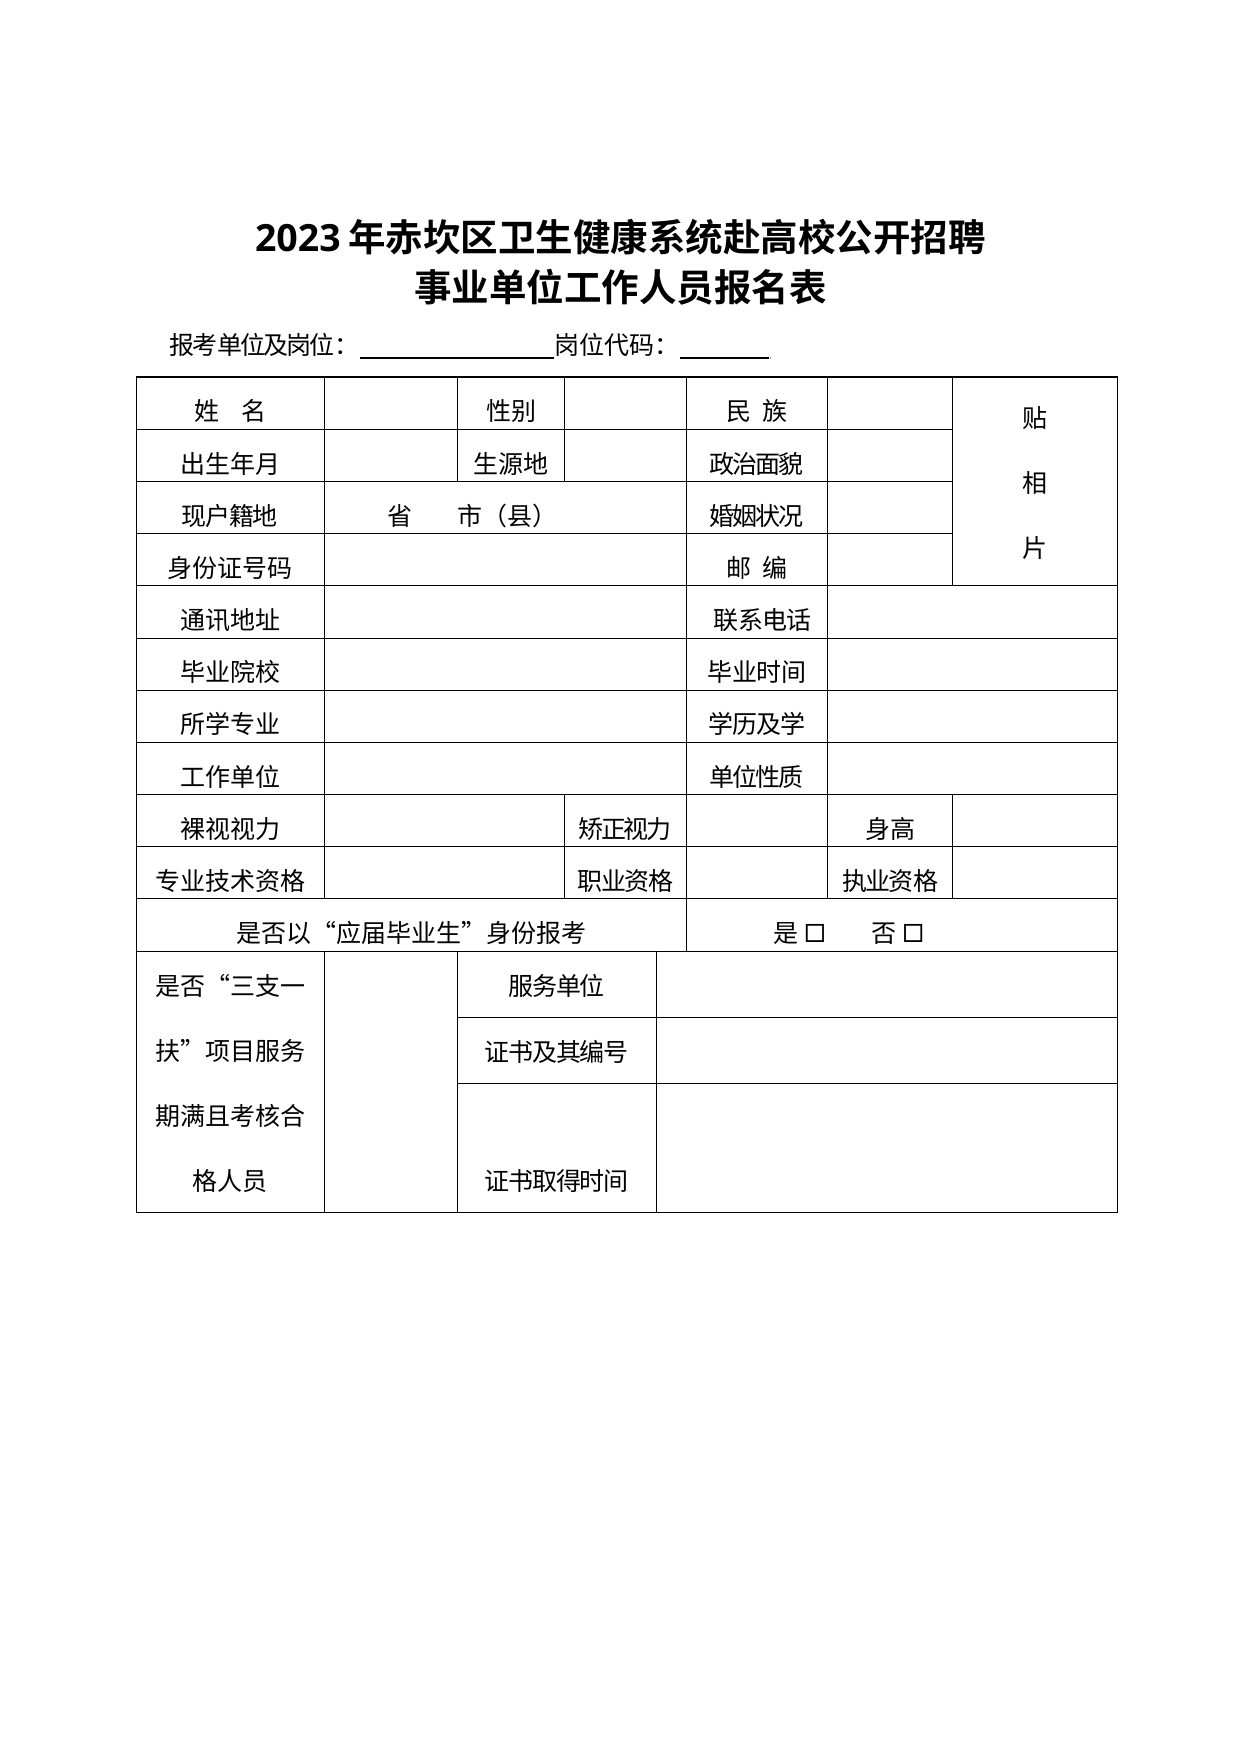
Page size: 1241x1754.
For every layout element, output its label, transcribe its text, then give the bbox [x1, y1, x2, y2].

table_cell 裸视视力 [137, 795, 324, 846]
text 事业单位工作人员报名表 [148, 261, 1093, 311]
table_cell [828, 586, 1117, 637]
table_cell [828, 691, 1117, 742]
table_cell [953, 795, 1117, 846]
table_cell [657, 1018, 1117, 1083]
table_cell [687, 795, 827, 846]
table_cell 现户籍地 [137, 482, 324, 533]
table_cell 邮 编 [687, 534, 827, 585]
table_header [325, 378, 457, 429]
table_cell 工作单位 [137, 743, 324, 794]
table_header [828, 378, 952, 429]
table_cell 职业资格 [565, 847, 686, 898]
table_cell [325, 534, 686, 585]
table_header 民 族 [687, 378, 827, 429]
table_cell 所学专业 [137, 691, 324, 742]
table_cell [325, 743, 686, 794]
table_cell [828, 639, 1117, 689]
table_cell [953, 847, 1117, 898]
table_cell 婚姻状况 [687, 482, 827, 533]
table_cell 毕业时间 [687, 639, 827, 689]
table_cell 学历及学位 [687, 691, 827, 742]
table_header 贴 相 片 [953, 378, 1117, 585]
table_cell 省 市（县） [325, 482, 686, 533]
table_cell 单位性质 [687, 743, 827, 794]
table_cell 是否“三支一扶”项目服务期满且考核合格人员 [137, 952, 324, 1212]
table_cell [828, 482, 952, 533]
table_cell [325, 691, 686, 742]
table_cell [687, 847, 827, 898]
table_cell [325, 795, 564, 846]
table_cell 证书取得时间 [458, 1084, 656, 1212]
text 2023年赤坎区卫生健康系统赴高校公开招聘 [148, 211, 1093, 261]
table_cell [657, 1084, 1117, 1212]
table_cell [828, 743, 1117, 794]
table_cell [828, 430, 952, 481]
table_cell 身高 [828, 795, 952, 846]
table_cell 证书及其编号 [458, 1018, 656, 1083]
table_cell [325, 639, 686, 689]
table_cell [325, 952, 457, 1212]
table_cell 专业技术资格 [137, 847, 324, 898]
table_cell [325, 847, 564, 898]
table_header [565, 378, 686, 429]
table_cell [657, 952, 1117, 1017]
text 报考单位及岗位： 岗位代码： [148, 311, 1093, 376]
table_header 姓 名 [137, 378, 324, 429]
table_cell [828, 534, 952, 585]
table_cell [565, 430, 686, 481]
table_cell 出生年月 [137, 430, 324, 481]
table_cell 联系电话 [687, 586, 827, 637]
table_cell 毕业院校 [137, 639, 324, 689]
table_cell [325, 586, 686, 637]
table_cell 服务单位 [458, 952, 656, 1017]
table_cell 生源地 [458, 430, 564, 481]
table_cell [325, 430, 457, 481]
table_cell 执业资格 [828, 847, 952, 898]
table_cell 身份证号码 [137, 534, 324, 585]
table_cell 是 否 [687, 899, 1117, 951]
table_header 性别 [458, 378, 564, 429]
table_cell 通讯地址 [137, 586, 324, 637]
table_cell 政治面貌 [687, 430, 827, 481]
table_cell 矫正视力 [565, 795, 686, 846]
table_cell 是否以“应届毕业生”身份报考 [137, 899, 686, 951]
